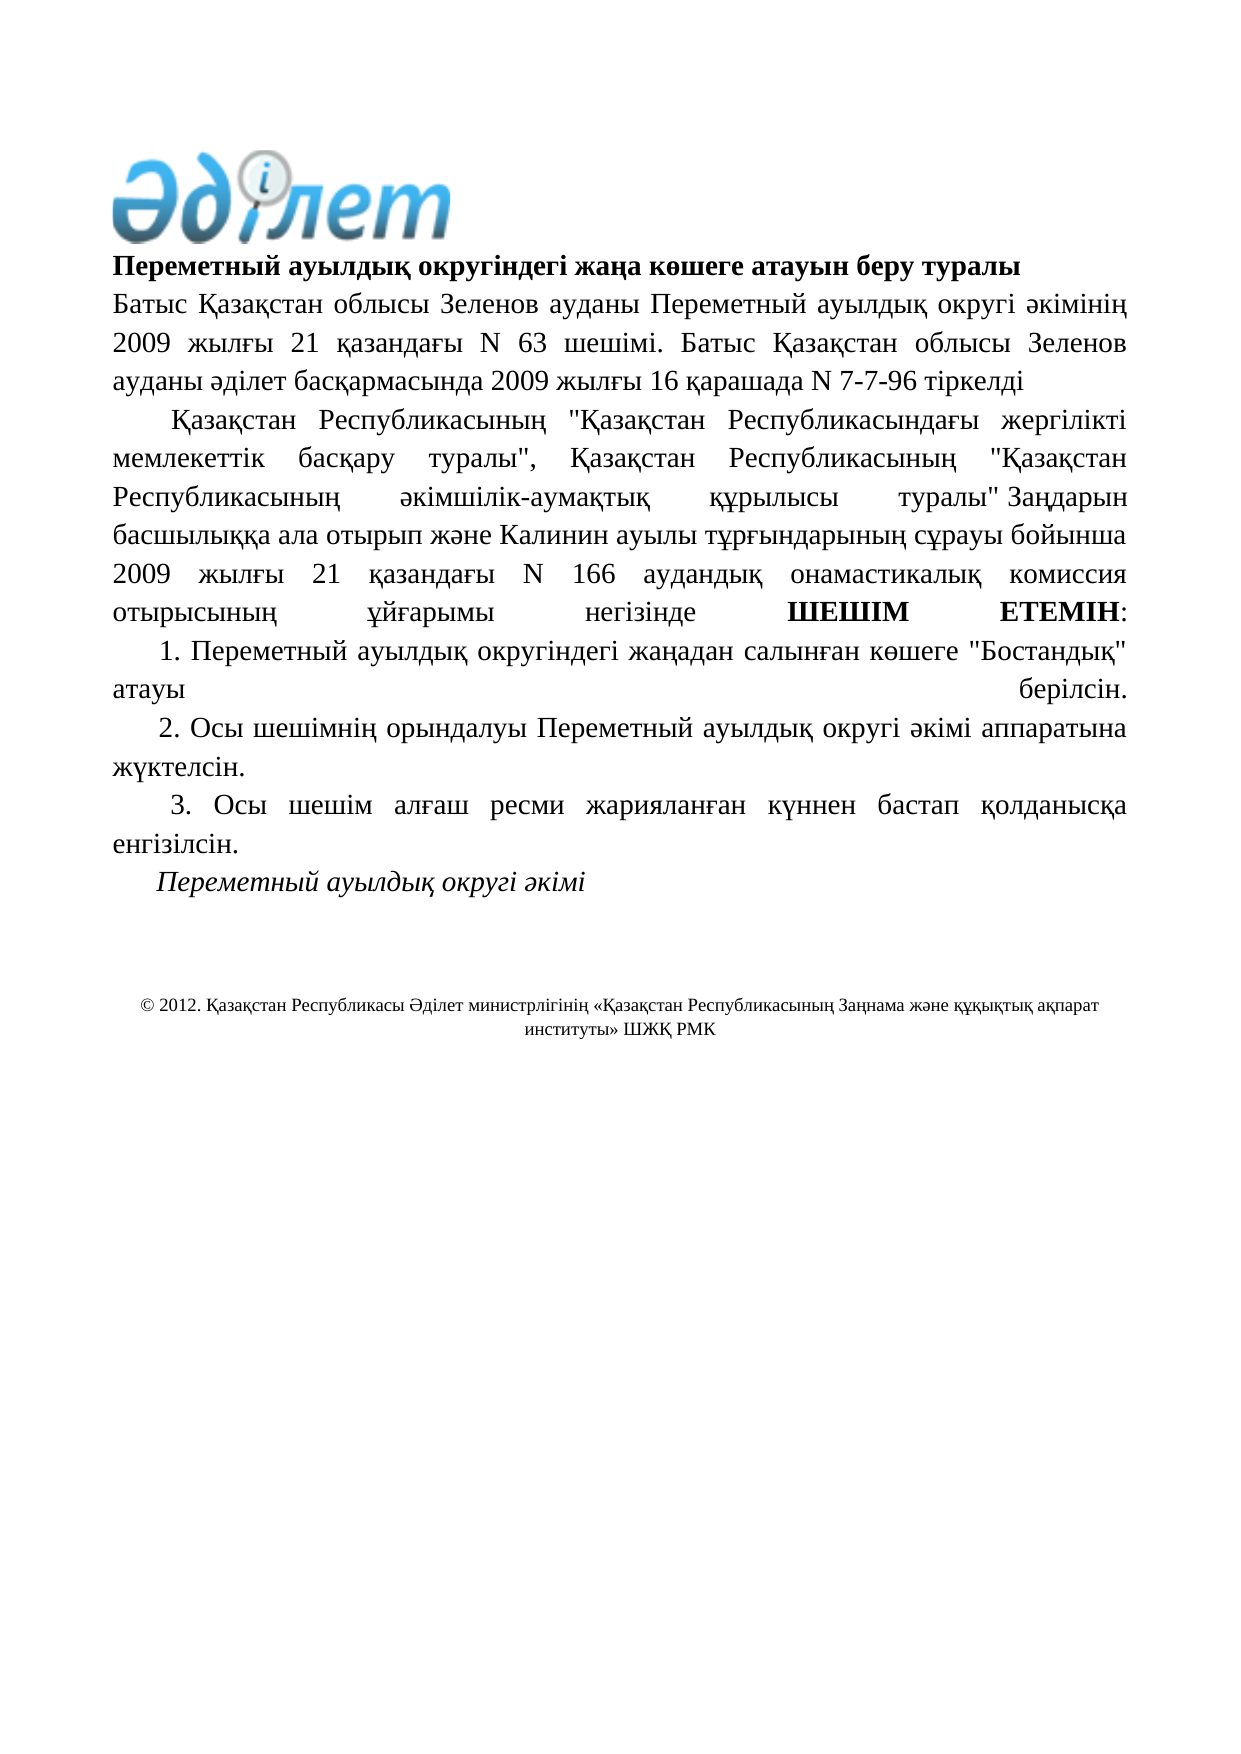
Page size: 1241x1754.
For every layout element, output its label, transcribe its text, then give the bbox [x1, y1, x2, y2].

text Батыс Қазақстан облысы Зеленов ауданы Переметный ауылдық округі әкімінің 2009 жылғы 21 қазандағы N 63 шешімі. Батыс Қазақстан облысы Зеленов ауданы әділет басқармасында 2009 жылғы 16 қарашада N 7-7-96 тіркелді [112, 286, 1128, 397]
text © 2012. Қазақстан Республикасы Әділет министрлігінің «Қазақстан Республикасының Заңнама және құқықтық ақпарат институты» ШЖҚ РМК [112, 993, 1128, 1040]
text Переметный ауылдық округіндегі жаңа көшеге атауын беру туралы [112, 248, 1128, 281]
text Қазақстан Республикасының "Қазақстан Республикасындағы жергілікті мемлекеттік басқару туралы", Қазақстан Республикасының "Қазақстан Республикасының әкімшілік-аумақтық құрылысы туралы" Заңдарын басшылыққа ала отырып және Калинин ауылы тұрғындарының сұрауы бойынша 2009 жылғы 21 қазандағы N 166 аудандық онамастикалық комиссия отырысының ұйғарымы негізінде ШЕШІМ ЕТЕМІН: 1. Переметный ауылдық округіндегі жаңадан салынған көшеге "Бостандық" атауы берілсін. 2. Осы шешімнің орындалуы Переметный ауылдық округі әкімі аппаратына жүктелсін. 3. Осы шешім алғаш ресми жарияланған күннен бастап қолданысқа енгізілсін. [112, 402, 1128, 859]
picture [112, 150, 451, 244]
text Переметный ауылдық округі әкімі [112, 864, 1128, 898]
